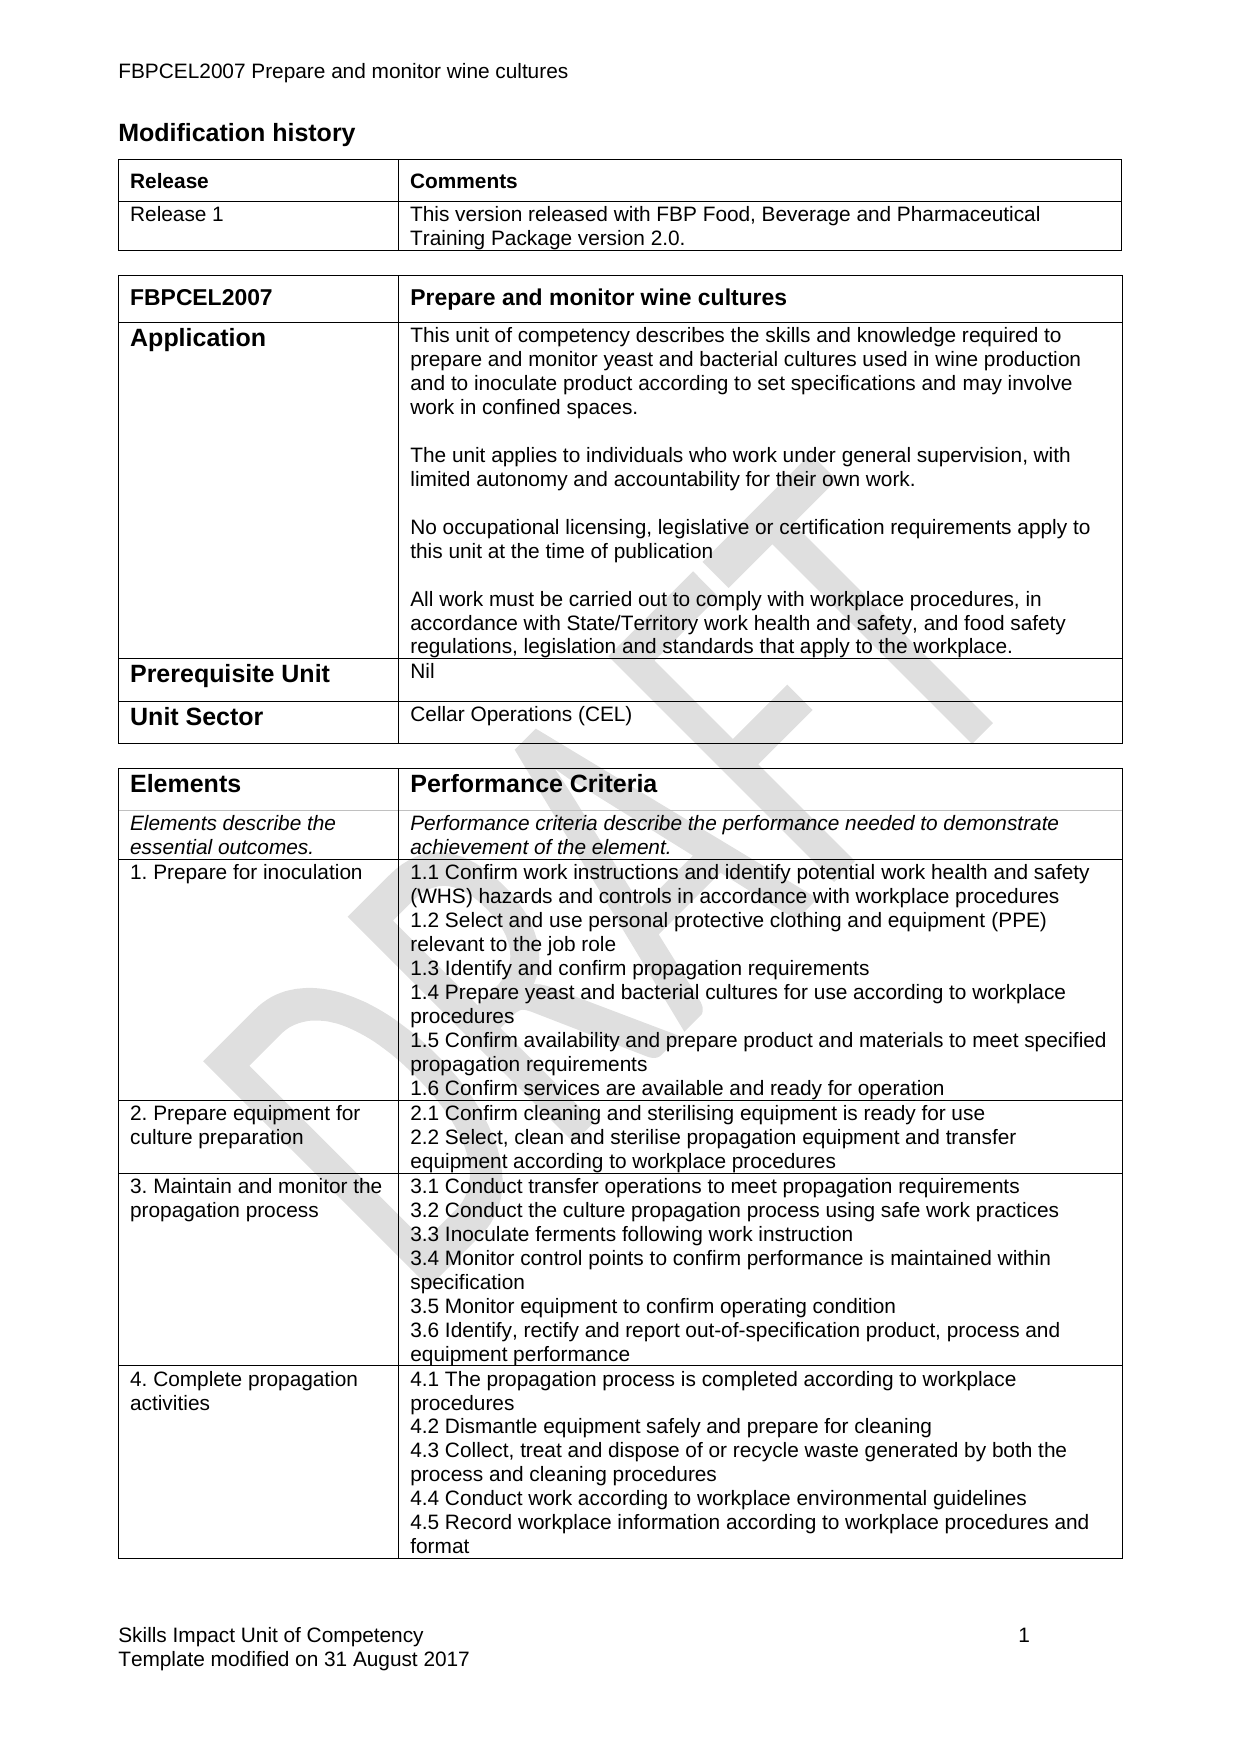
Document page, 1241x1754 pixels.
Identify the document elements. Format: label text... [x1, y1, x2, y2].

table_cell This version released with FBP Food, Beverage and Pharmaceutical Training Package version 2.0. [399, 202, 1121, 250]
table_cell Performance criteria describe the performance needed to demonstrate achievement of the element. [399, 811, 1122, 859]
table_cell 4.1 The propagation process is completed according to workplace procedures 4.2 Dismantle equipment safely and prepare for cleaning 4.3 Collect, treat and dispose of or recycle waste generated by both the process and cleaning procedures 4.4 Conduct work according to workplace environmental guidelines 4.5 Record workplace information according to workplace procedures and format [399, 1366, 1122, 1558]
table_header Performance Criteria [399, 769, 1122, 810]
table_cell 4. Complete propagation activities [119, 1366, 398, 1558]
subtitle Modification history [118, 118, 1122, 147]
table_cell Nil [399, 659, 1122, 701]
table_cell 3.1 Conduct transfer operations to meet propagation requirements 3.2 Conduct the culture propagation process using safe work practices 3.3 Inoculate ferments following work instruction 3.4 Monitor control points to confirm performance is maintained within specification 3.5 Monitor equipment to confirm operating condition 3.6 Identify, rectify and report out-of-specification product, process and equipment performance [399, 1174, 1122, 1365]
table_cell Release 1 [119, 202, 398, 250]
table_cell Unit Sector [119, 702, 398, 743]
table_cell 1. Prepare for inoculation [119, 860, 398, 1100]
table_cell This unit of competency describes the skills and knowledge required to prepare and monitor yeast and bacterial cultures used in wine production and to inoculate product according to set specifications and may involve work in confined spaces. The unit applies to individuals who work under general supervision, with limited autonomy and accountability for their own work. No occupational licensing, legislative or certification requirements apply to this unit at the time of publication All work must be carried out to comply with workplace procedures, in accordance with State/Territory work health and safety, and food safety regulations, legislation and standards that apply to the workplace. [399, 323, 1122, 658]
table_cell Prerequisite Unit [119, 659, 398, 701]
table_cell 2. Prepare equipment for culture preparation [119, 1101, 398, 1173]
table_header Comments [399, 160, 1121, 201]
table_cell Elements describe the essential outcomes. [119, 811, 398, 859]
table_header Elements [119, 769, 398, 810]
table_header Release [119, 160, 398, 201]
table_cell 2.1 Confirm cleaning and sterilising equipment is ready for use 2.2 Select, clean and sterilise propagation equipment and transfer equipment according to workplace procedures [399, 1101, 1122, 1173]
table_header FBPCEL2007 [119, 276, 398, 322]
table_header Prepare and monitor wine cultures [399, 276, 1122, 322]
table_cell 3. Maintain and monitor the propagation process [119, 1174, 398, 1365]
table_cell 1.1 Confirm work instructions and identify potential work health and safety (WHS) hazards and controls in accordance with workplace procedures 1.2 Select and use personal protective clothing and equipment (PPE) relevant to the job role 1.3 Identify and confirm propagation requirements 1.4 Prepare yeast and bacterial cultures for use according to workplace procedures 1.5 Confirm availability and prepare product and materials to meet specified propagation requirements 1.6 Confirm services are available and ready for operation [399, 860, 1122, 1100]
table_cell Cellar Operations (CEL) [399, 702, 1122, 743]
table_cell Application [119, 323, 398, 658]
